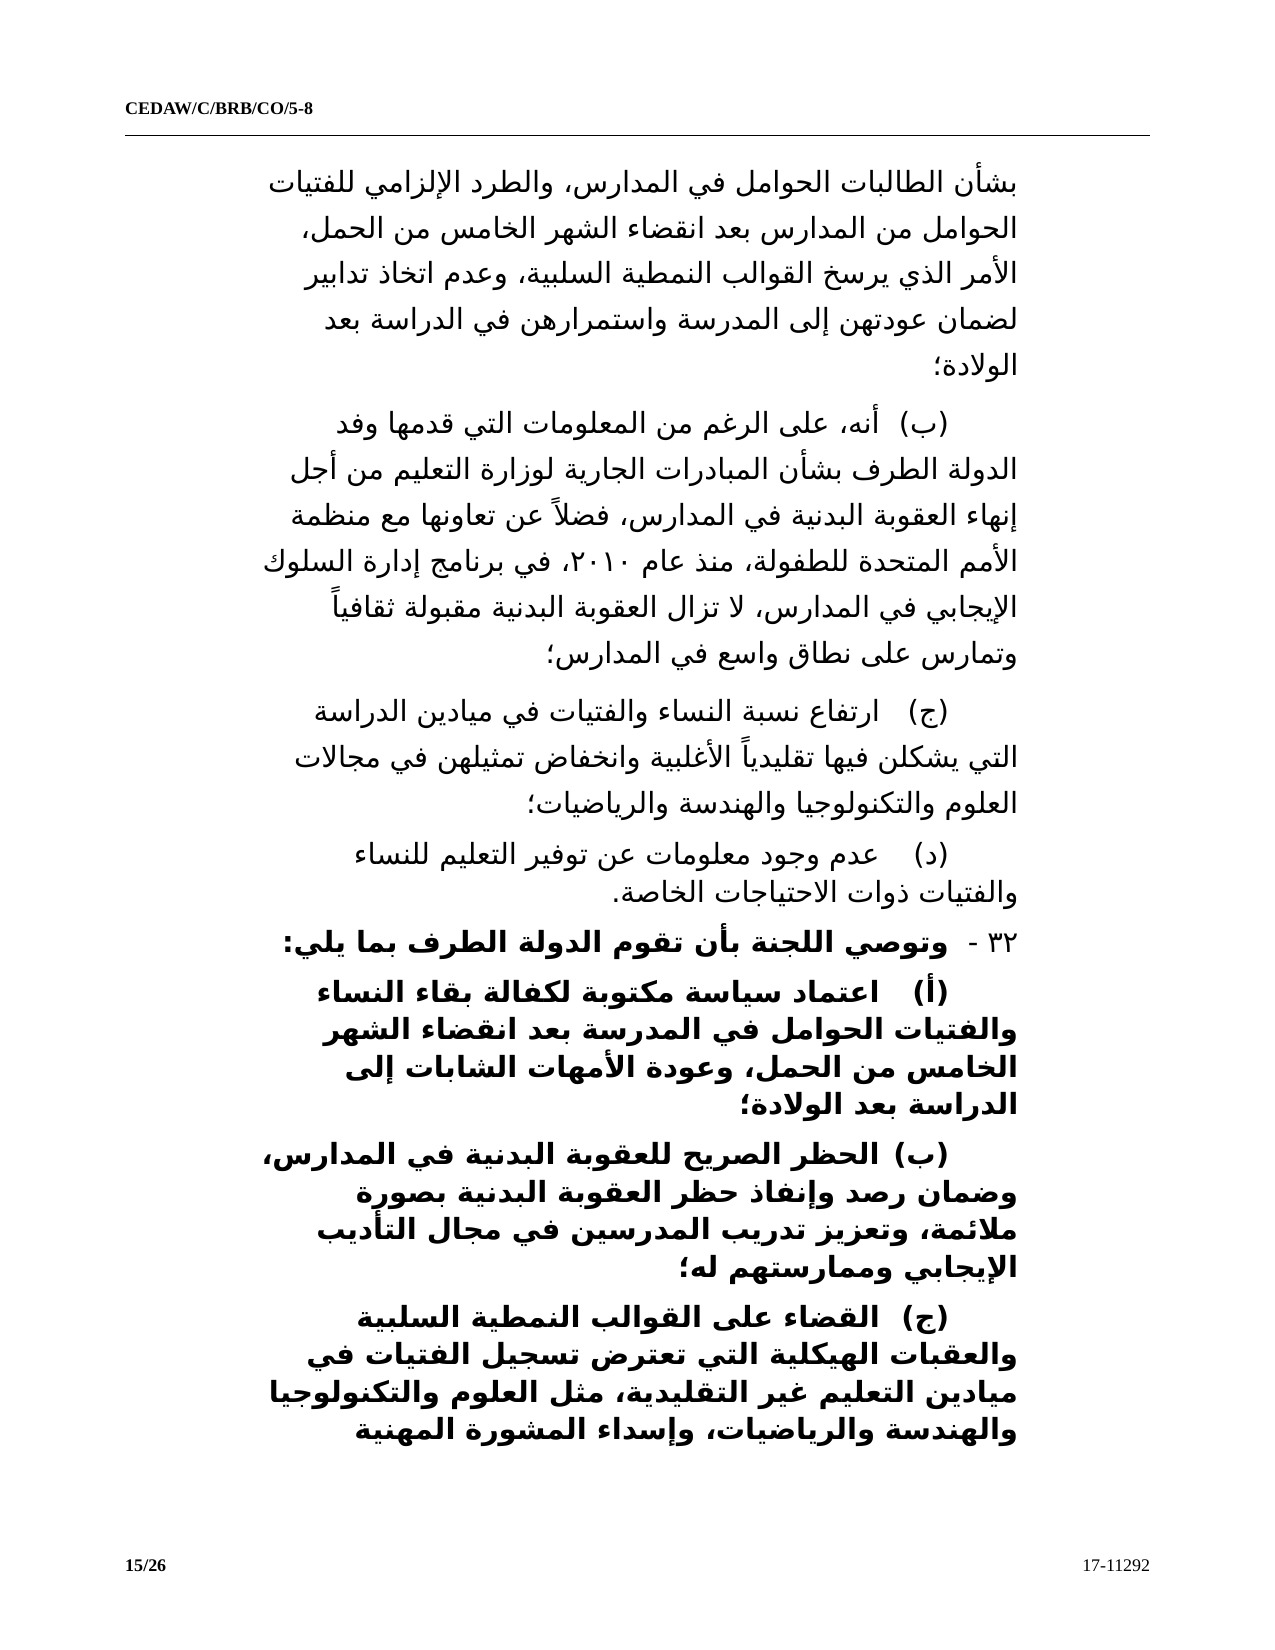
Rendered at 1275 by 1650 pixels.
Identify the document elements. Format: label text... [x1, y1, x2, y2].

text (أ) اعتماد سياسة مكتوبة لكفالة بقاء النساء والفتيات الحوامل في المدرسة بعد انقضاء الشهر الخامس من الحمل، وعودة الأمهات الشابات إلى الدراسة بعد الولادة؛ [257, 972, 1018, 1122]
text (ب) أنه، على الرغم من المعلومات التي قدمها وفد الدولة الطرف بشأن المبادرات الجارية لوزارة التعليم من أجل إنهاء العقوبة البدنية في المدارس، فضلاً عن تعاونها مع منظمة الأمم المتحدة للطفولة، منذ عام ٢٠١٠، في برنامج إدارة السلوك الإيجابي في المدارس، لا تزال العقوبة البدنية مقبولة ثقافياً وتمارس على نطاق واسع في المدارس؛ [257, 397, 1018, 672]
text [257, 156, 1018, 385]
text (ب) الحظر الصريح للعقوبة البدنية في المدارس، وضمان رصد وإنفاذ حظر العقوبة البدنية بصورة ملائمة، وتعزيز تدريب المدرسين في مجال التأديب الإيجابي وممارستهم له؛ [257, 1135, 1018, 1285]
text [257, 1297, 1018, 1447]
text (د) عدم وجود معلومات عن توفير التعليم للنساء والفتيات ذوات الاحتياجات الخاصة. [257, 835, 1018, 910]
text ٣٢ - وتوصي اللجنة بأن تقوم الدولة الطرف بما يلي: [257, 922, 1018, 960]
text (ج) ارتفاع نسبة النساء والفتيات في ميادين الدراسة التي يشكلن فيها تقليدياً الأغلبية وانخفاض تمثيلهن في مجالات العلوم والتكنولوجيا والهندسة والرياضيات؛ [257, 685, 1018, 822]
